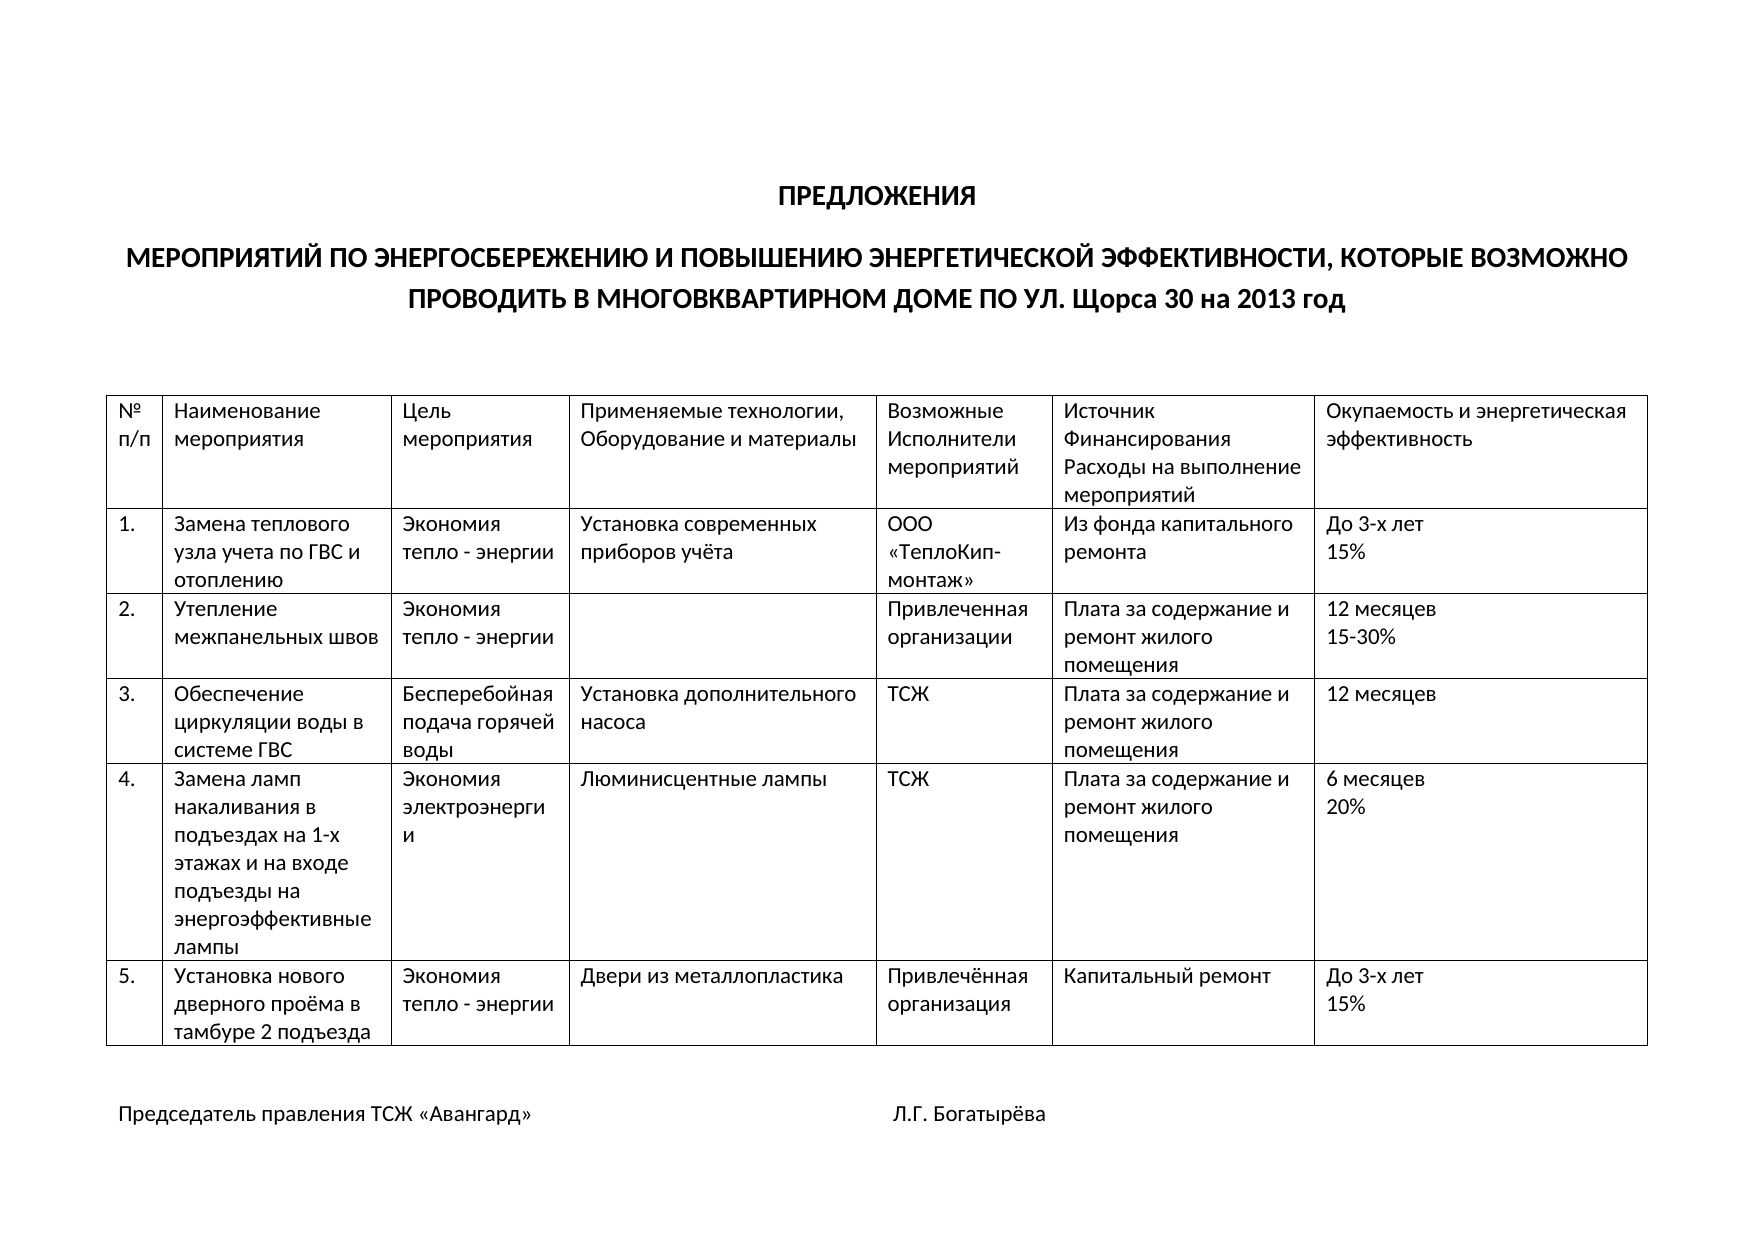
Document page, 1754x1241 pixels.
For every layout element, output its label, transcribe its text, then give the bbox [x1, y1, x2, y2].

table_header Источник Финансирования Расходы на выполнение мероприятий [1053, 396, 1314, 508]
table_cell Установка нового дверного проёма в тамбуре 2 подъезда [163, 961, 391, 1045]
table_cell Обеспечение циркуляции воды в системе ГВС [163, 679, 391, 763]
table_cell До 3-х лет 15% [1315, 961, 1647, 1045]
table_cell Плата за содержание и ремонт жилого помещения [1053, 679, 1314, 763]
table_cell 4. [107, 764, 162, 960]
table_cell Привлечённая организация [877, 961, 1052, 1045]
text МЕРОПРИЯТИЙ ПО ЭНЕРГОСБЕРЕЖЕНИЮ И ПОВЫШЕНИЮ ЭНЕРГЕТИЧЕСКОЙ ЭФФЕКТИВНОСТИ, КОТОРЫЕ ВОЗМОЖНО ПРОВОДИТЬ В МНОГОВКВАРТИРНОМ ДОМЕ ПО УЛ. Щорса 30 на 2013 год [118, 239, 1636, 316]
table_cell Замена ламп накаливания в подъездах на 1-х этажах и на входе подъезды на энергоэффективные лампы [163, 764, 391, 960]
text ПРЕДЛОЖЕНИЯ [118, 177, 1636, 213]
table_header Окупаемость и энергетическая эффективность [1315, 396, 1647, 508]
table_cell До 3-х лет 15% [1315, 509, 1647, 593]
table_cell Люминисцентные лампы [570, 764, 876, 960]
table_cell Плата за содержание и ремонт жилого помещения [1053, 594, 1314, 678]
table_cell ООО «ТеплоКип-монтаж» [877, 509, 1052, 593]
table_cell 3. [107, 679, 162, 763]
table_cell 6 месяцев 20% [1315, 764, 1647, 960]
table_cell Замена теплового узла учета по ГВС и отоплению [163, 509, 391, 593]
table_cell Экономия тепло - энергии [392, 509, 569, 593]
table_header Наименование мероприятия [163, 396, 391, 508]
table_cell 1. [107, 509, 162, 593]
table_cell Плата за содержание и ремонт жилого помещения [1053, 764, 1314, 960]
table_cell Капитальный ремонт [1053, 961, 1314, 1045]
table_cell Экономия тепло - энергии [392, 961, 569, 1045]
table_cell Утепление межпанельных швов [163, 594, 391, 678]
table_cell [570, 594, 876, 678]
table_cell Экономия электроэнергии [392, 764, 569, 960]
table_cell 12 месяцев [1315, 679, 1647, 763]
table_cell 12 месяцев 15-30% [1315, 594, 1647, 678]
table_header № п/п [107, 396, 162, 508]
table_cell ТСЖ [877, 679, 1052, 763]
table_cell Бесперебойная подача горячей воды [392, 679, 569, 763]
table_cell Из фонда капитального ремонта [1053, 509, 1314, 593]
table_cell ТСЖ [877, 764, 1052, 960]
table_cell Привлеченная организации [877, 594, 1052, 678]
table_cell 5. [107, 961, 162, 1045]
table_cell Двери из металлопластика [570, 961, 876, 1045]
table_cell Установка дополнительного насоса [570, 679, 876, 763]
table_cell Экономия тепло - энергии [392, 594, 569, 678]
table_cell Установка современных приборов учёта [570, 509, 876, 593]
text Председатель правления ТСЖ «Авангард» Л.Г. Богатырёва [118, 1099, 1636, 1127]
table_header Возможные Исполнители мероприятий [877, 396, 1052, 508]
table_cell 2. [107, 594, 162, 678]
table_header Применяемые технологии, Оборудование и материалы [570, 396, 876, 508]
table_header Цель мероприятия [392, 396, 569, 508]
